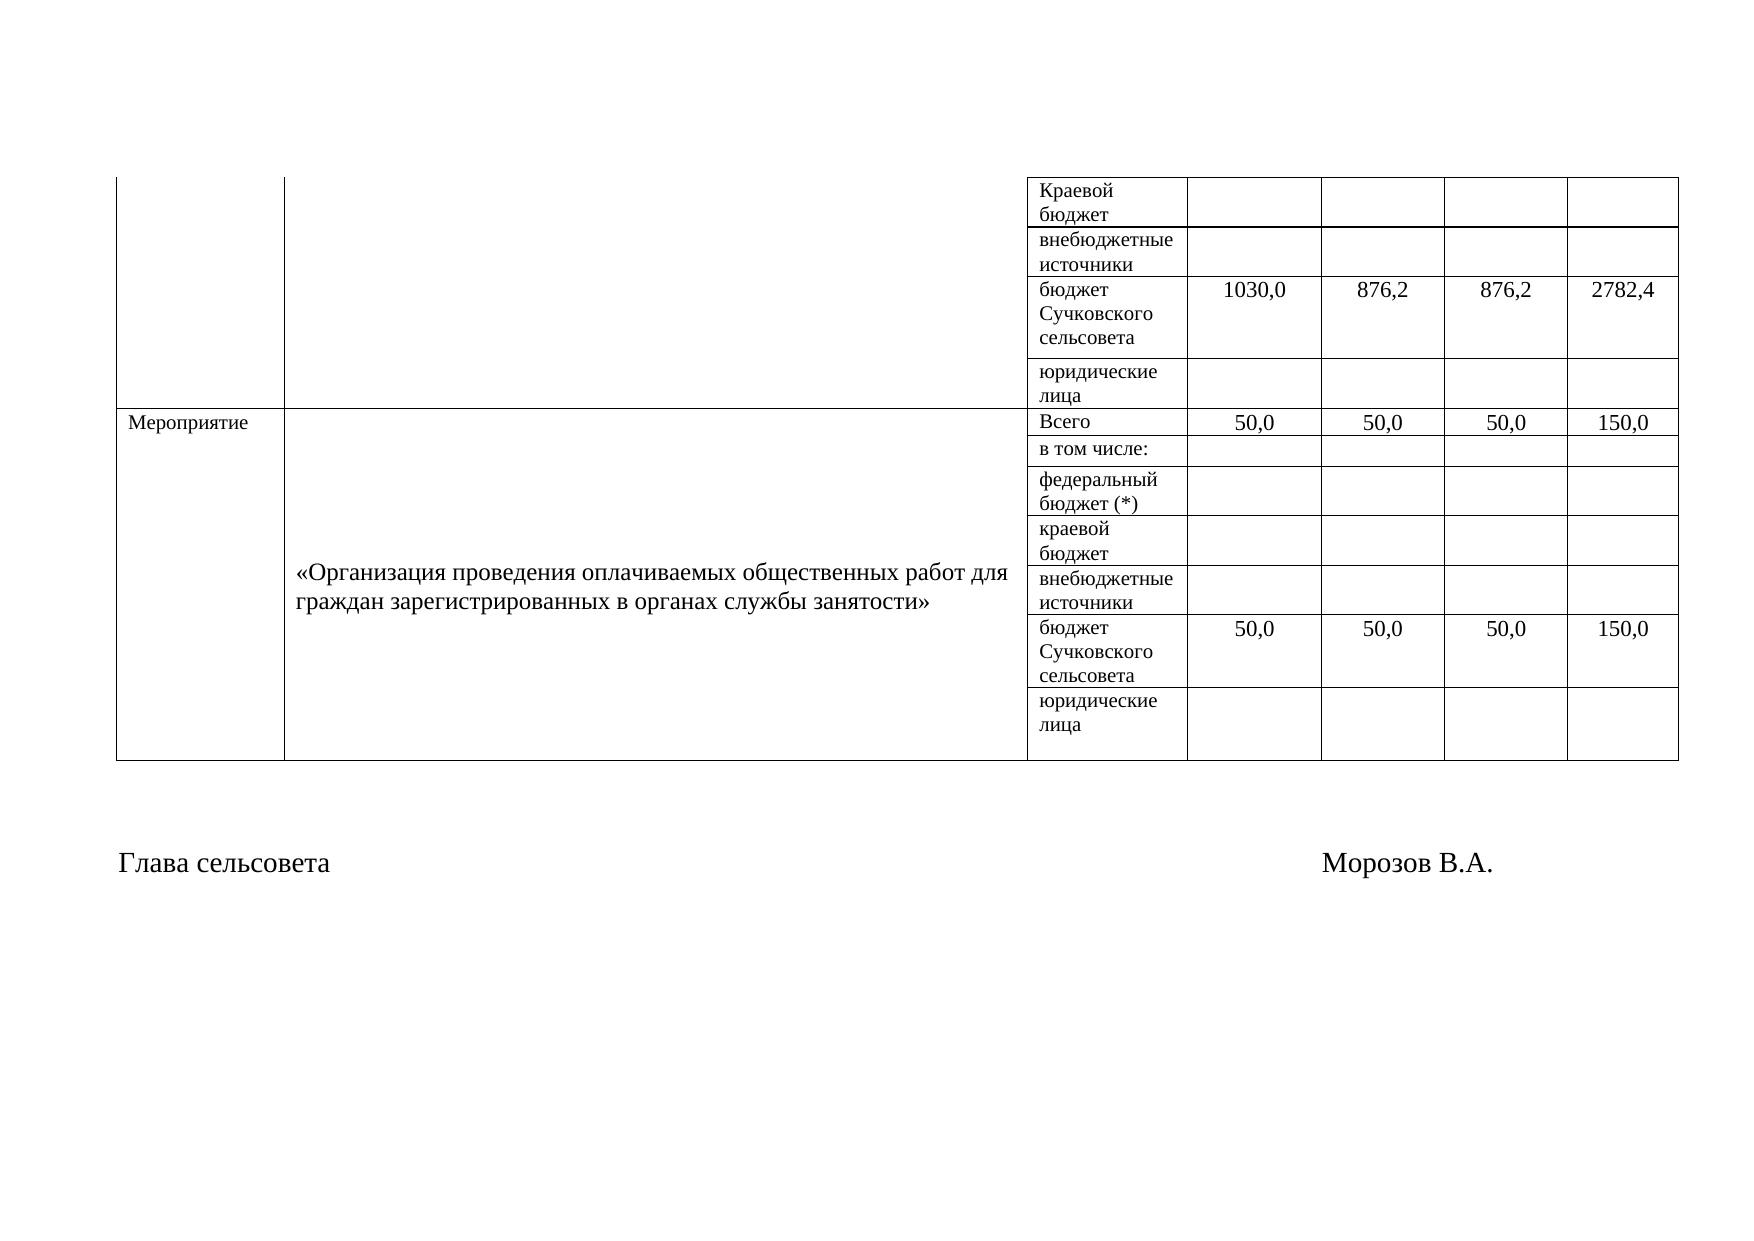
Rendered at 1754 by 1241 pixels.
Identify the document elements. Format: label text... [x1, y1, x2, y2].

table_cell бюджет Сучковского сельсовета [1028, 615, 1187, 687]
table_cell 50,0 [1188, 615, 1321, 687]
table_cell «Организация проведения оплачиваемых общественных работ для граждан зарегистрированных в органах службы занятости» [285, 435, 1027, 760]
table_cell юридические лица [1028, 688, 1187, 760]
table_cell [1322, 688, 1444, 760]
table_cell [1322, 467, 1444, 515]
table_cell [1322, 436, 1444, 466]
table_cell [1188, 566, 1321, 614]
table_cell [1445, 688, 1567, 760]
table_cell [1445, 436, 1567, 466]
table_cell [1445, 467, 1567, 515]
table_cell 876,2 [1445, 277, 1567, 358]
table_cell 50,0 [1445, 615, 1567, 687]
table_cell 1030,0 [1188, 277, 1321, 358]
table_cell в том числе: [1028, 436, 1187, 466]
table_cell [117, 435, 284, 760]
table_cell юридические лица [1028, 359, 1187, 407]
table_cell [1188, 516, 1321, 564]
table_cell [1568, 436, 1678, 466]
table_cell Мероприятие [117, 409, 284, 435]
table_cell [1188, 688, 1321, 760]
table_cell [1188, 228, 1321, 276]
table_cell [1445, 566, 1567, 614]
table_cell внебюджетные источники [1028, 228, 1187, 276]
table_cell краевой бюджет [1028, 516, 1187, 564]
table_cell [1445, 359, 1567, 407]
table_cell 50,0 [1188, 409, 1321, 435]
table_cell Всего [1028, 409, 1187, 435]
table_cell 150,0 [1568, 409, 1678, 435]
table_cell [1445, 178, 1567, 226]
table_cell [1322, 228, 1444, 276]
table_cell [1568, 228, 1678, 276]
table_cell [1322, 516, 1444, 564]
table_cell [1322, 359, 1444, 407]
table_cell Краевой бюджет [1028, 178, 1187, 226]
table_cell [285, 409, 1027, 435]
table_cell [1188, 359, 1321, 407]
table_cell бюджет Сучковского сельсовета [1028, 277, 1187, 358]
table_cell федеральный бюджет (*) [1028, 467, 1187, 515]
table_cell [1188, 436, 1321, 466]
table_cell 50,0 [1445, 409, 1567, 435]
table_cell [1568, 566, 1678, 614]
table_cell [1568, 359, 1678, 407]
table_cell [1445, 516, 1567, 564]
table_cell 2782,4 [1568, 277, 1678, 358]
text Глава сельсовета Морозов В.А. [118, 845, 1636, 879]
table_cell [1322, 178, 1444, 226]
table_cell [1568, 516, 1678, 564]
table_cell внебюджетные источники [1028, 566, 1187, 614]
table_cell [1188, 467, 1321, 515]
table_cell 50,0 [1322, 409, 1444, 435]
table_cell [1322, 566, 1444, 614]
table_cell [1568, 178, 1678, 226]
table_cell [1568, 467, 1678, 515]
table_cell 876,2 [1322, 277, 1444, 358]
table_cell 150,0 [1568, 615, 1678, 687]
table_cell 50,0 [1322, 615, 1444, 687]
table_cell [1445, 228, 1567, 276]
table_cell [1188, 178, 1321, 226]
table_cell [1568, 688, 1678, 760]
